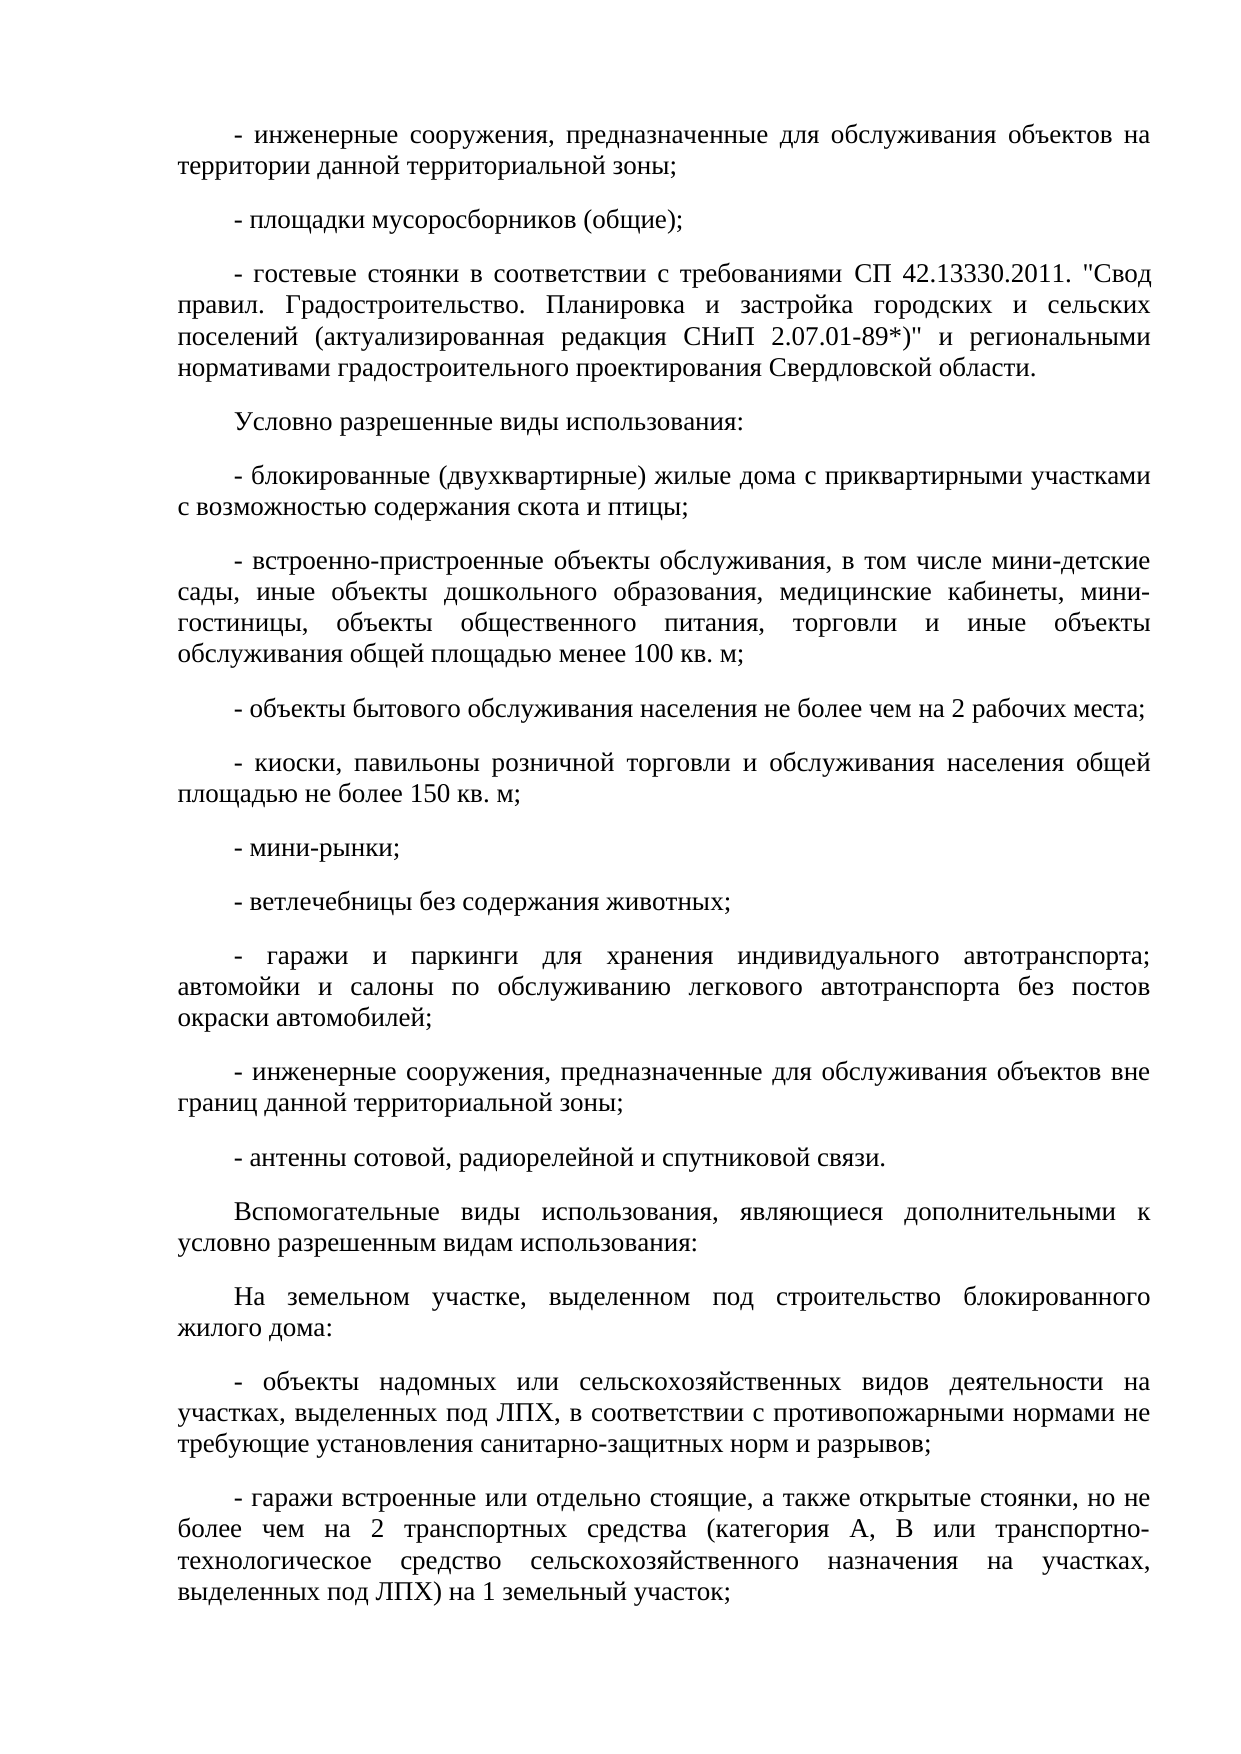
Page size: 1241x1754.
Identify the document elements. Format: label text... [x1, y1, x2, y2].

text - гаражи и паркинги для хранения индивидуального автотранспорта; автомойки и салоны по обслуживанию легкового автотранспорта без постов окраски автомобилей; [177, 939, 1152, 1032]
text - блокированные (двухквартирные) жилые дома с приквартирными участками с возможностью содержания скота и птицы; [177, 459, 1152, 521]
text - инженерные сооружения, предназначенные для обслуживания объектов на территории данной территориальной зоны; [177, 118, 1152, 180]
text - гаражи встроенные или отдельно стоящие, а также открытые стоянки, но не более чем на 2 транспортных средства (категория A, B или транспортно-технологическое средство сельскохозяйственного назначения на участках, выделенных под ЛПХ) на 1 земельный участок; [177, 1481, 1152, 1606]
text Вспомогательные виды использования, являющиеся дополнительными к условно разрешенным видам использования: [177, 1195, 1152, 1257]
text - объекты бытового обслуживания населения не более чем на 2 рабочих места; [177, 692, 1152, 723]
text - киоски, павильоны розничной торговли и обслуживания населения общей площадью не более 150 кв. м; [177, 746, 1152, 808]
text - антенны сотовой, радиорелейной и спутниковой связи. [177, 1141, 1152, 1172]
text - инженерные сооружения, предназначенные для обслуживания объектов вне границ данной территориальной зоны; [177, 1055, 1152, 1118]
text - объекты надомных или сельскохозяйственных видов деятельности на участках, выделенных под ЛПХ, в соответствии с противопожарными нормами не требующие установления санитарно-защитных норм и разрывов; [177, 1365, 1152, 1458]
text На земельном участке, выделенном под строительство блокированного жилого дома: [177, 1280, 1152, 1342]
text - гостевые стоянки в соответствии с требованиями СП 42.13330.2011. "Свод правил. Градостроительство. Планировка и застройка городских и сельских поселений (актуализированная редакция СНиП 2.07.01-89*)" и региональными нормативами градостроительного проектирования Свердловской области. [177, 257, 1152, 382]
text - мини-рынки; [177, 831, 1152, 862]
text - площадки мусоросборников (общие); [177, 203, 1152, 234]
text Условно разрешенные виды использования: [177, 405, 1152, 436]
text - ветлечебницы без содержания животных; [177, 885, 1152, 916]
text - встроенно-пристроенные объекты обслуживания, в том числе мини-детские сады, иные объекты дошкольного образования, медицинские кабинеты, мини-гостиницы, объекты общественного питания, торговли и иные объекты обслуживания общей площадью менее 100 кв. м; [177, 544, 1152, 669]
